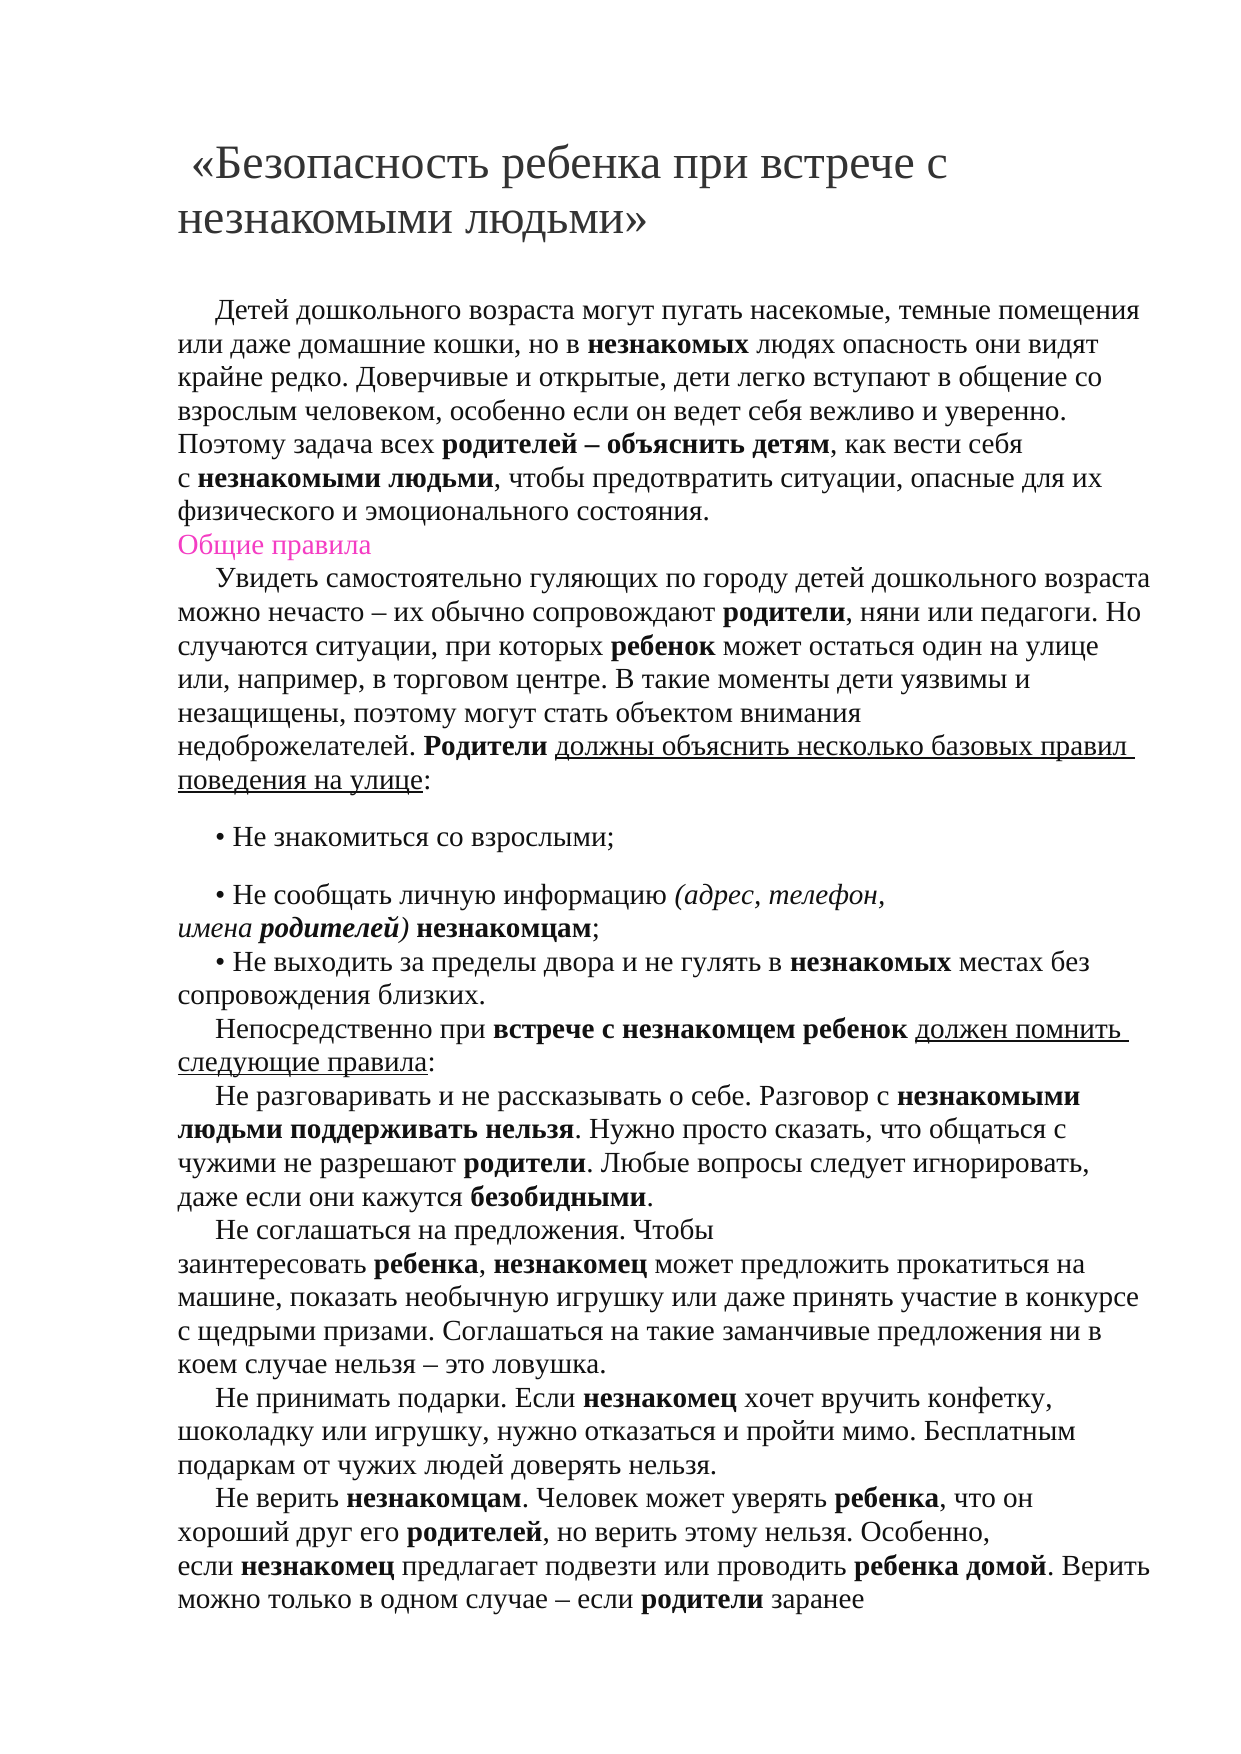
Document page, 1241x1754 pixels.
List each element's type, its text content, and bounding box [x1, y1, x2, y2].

text Не принимать подарки. Если незнакомец хочет вручить конфетку, шоколадку или игрушку, нужно отказаться и пройти мимо. Бесплатным подаркам от чужих людей доверять нельзя. [177, 1380, 1152, 1481]
text «Безопасность ребенка при встрече с незнакомыми людьми» [177, 134, 1152, 244]
text Увидеть самостоятельно гуляющих по городу детей дошкольного возраста можно нечасто – их обычно сопровождают родители, няни или педагоги. Но случаются ситуации, при которых ребенок может остаться один на улице или, например, в торговом центре. В такие моменты дети уязвимы и незащищены, поэтому могут стать объектом внимания недоброжелателей. Родители должны объяснить несколько базовых правил поведения на улице: [177, 561, 1152, 795]
text Детей дошкольного возраста могут пугать насекомые, темные помещения или даже домашние кошки, но в незнакомых людях опасность они видят крайне редко. Доверчивые и открытые, дети легко вступают в общение со взрослым человеком, особенно если он ведет себя вежливо и уверенно. Поэтому задача всех родителей – объяснить детям, как вести себя с незнакомыми людьми, чтобы предотвратить ситуации, опасные для их физического и эмоционального состояния. [177, 292, 1152, 527]
text • Не знакомиться со взрослыми; [177, 819, 1152, 853]
text • Не выходить за пределы двора и не гулять в незнакомых местах без сопровождения близких. [177, 944, 1152, 1011]
text • Не сообщать личную информацию (адрес, телефон, имена родителей) незнакомцам; [177, 877, 1152, 944]
text Непосредственно при встрече с незнакомцем ребенок должен помнить следующие правила: [177, 1011, 1152, 1078]
text Не соглашаться на предложения. Чтобы заинтересовать ребенка, незнакомец может предложить прокатиться на машине, показать необычную игрушку или даже принять участие в конкурсе с щедрыми призами. Соглашаться на такие заманчивые предложения ни в коем случае нельзя – это ловушка. [177, 1212, 1152, 1380]
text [177, 1481, 1152, 1615]
text Общие правила [177, 527, 1152, 561]
text Не разговаривать и не рассказывать о себе. Разговор с незнакомыми людьми поддерживать нельзя. Нужно просто сказать, что общаться с чужими не разрешают родители. Любые вопросы следует игнорировать, даже если они кажутся безобидными. [177, 1078, 1152, 1212]
